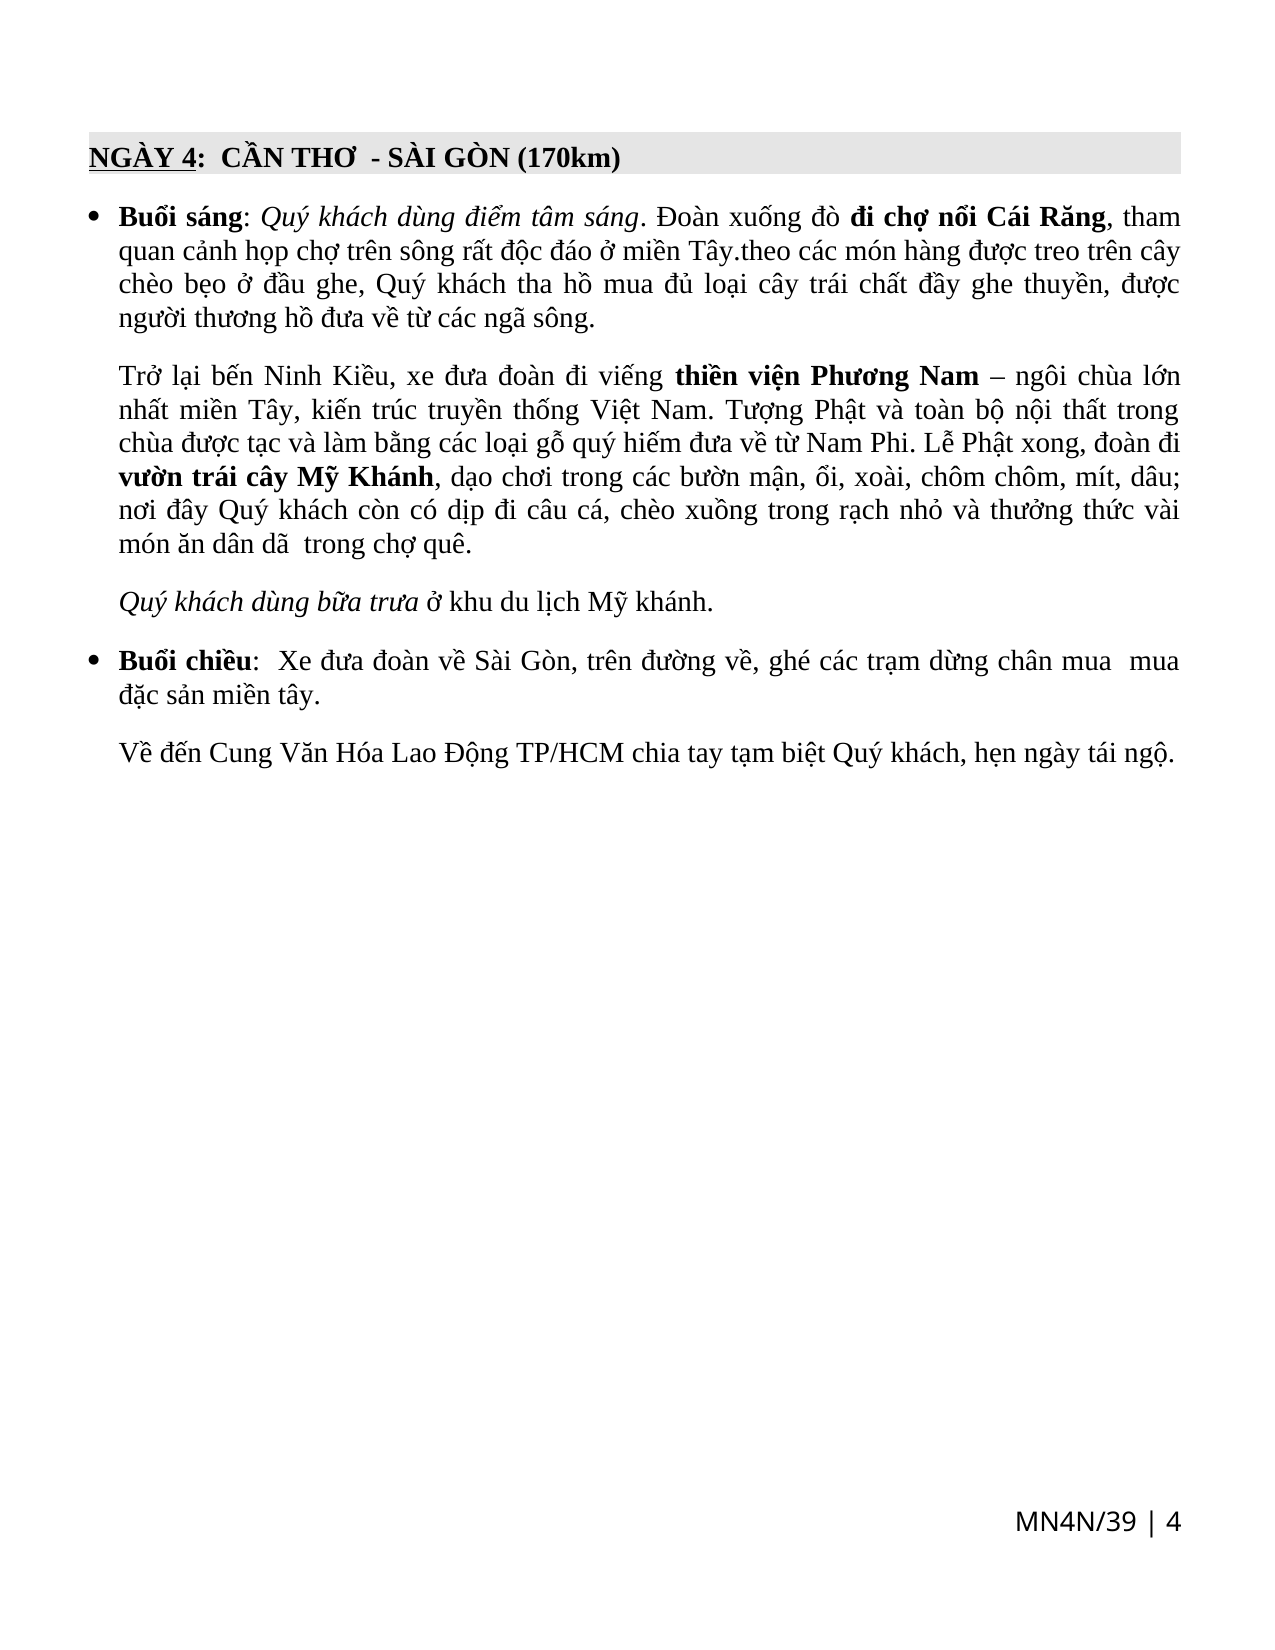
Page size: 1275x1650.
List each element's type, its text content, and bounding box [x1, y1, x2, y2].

text NGÀY 4: CẦN THƠ - SÀI GÒN (170km) [89, 132, 1181, 174]
text Buổi chiều: Xe đưa đoàn về Sài Gòn, trên đường về, ghé các trạm dừng chân mua mua đặc sản miền tây. [89, 643, 1181, 710]
text Trở lại bến Ninh Kiều, xe đưa đoàn đi viếng thiền viện Phương Nam – ngôi chùa lớn nhất miền Tây, kiến trúc truyền thống Việt Nam. Tượng Phật và toàn bộ nội thất trong chùa được tạc và làm bằng các loại gỗ quý hiếm đưa về từ Nam Phi. Lễ Phật xong, đoàn đi vườn trái cây Mỹ Khánh, dạo chơi trong các bườn mận, ổi, xoài, chôm chôm, mít, dâu; nơi đây Quý khách còn có dịp đi câu cá, chèo xuồng trong rạch nhỏ và thưởng thức vài món ăn dân dã trong chợ quê. [89, 358, 1181, 559]
text Buổi sáng: Quý khách dùng điểm tâm sáng. Đoàn xuống đò đi chợ nổi Cái Răng, tham quan cảnh họp chợ trên sông rất độc đáo ở miền Tây.theo các món hàng được treo trên cây chèo bẹo ở đầu ghe, Quý khách tha hồ mua đủ loại cây trái chất đầy ghe thuyền, được người thương hồ đưa về từ các ngã sông. [89, 199, 1181, 333]
text Về đến Cung Văn Hóa Lao Động TP/HCM chia tay tạm biệt Quý khách, hẹn ngày tái ngộ. [89, 735, 1181, 769]
text Quý khách dùng bữa trưa ở khu du lịch Mỹ khánh. [89, 584, 1181, 618]
